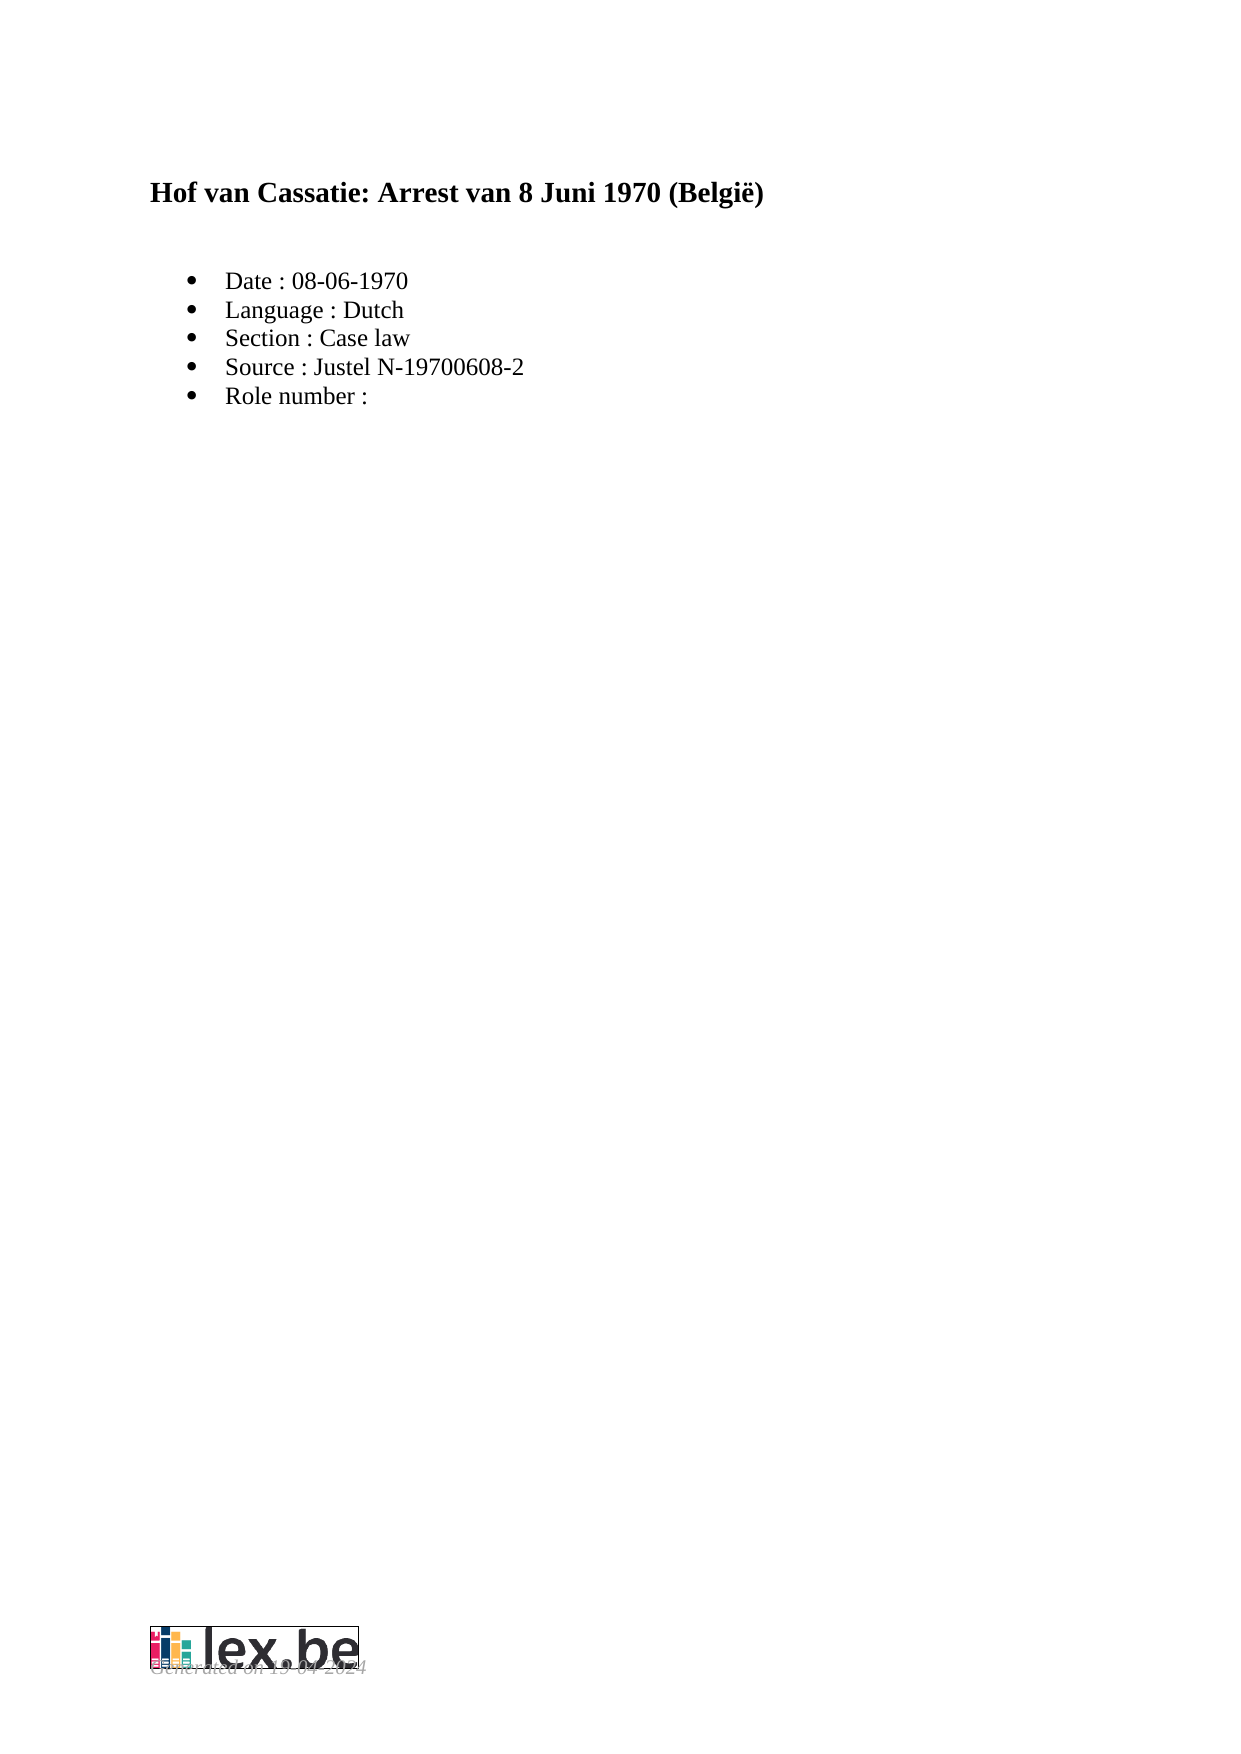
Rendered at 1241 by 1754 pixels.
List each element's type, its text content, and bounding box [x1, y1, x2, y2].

list Section : Case law [187, 323, 1090, 352]
picture [151, 1627, 358, 1668]
list Source : Justel N-19700608-2 [187, 352, 1090, 381]
list Date : 08-06-1970 [187, 266, 1090, 295]
list Language : Dutch [187, 295, 1090, 323]
list Role number : [187, 381, 1090, 410]
subtitle Hof van Cassatie: Arrest van 8 Juni 1970 (België) [150, 175, 1090, 208]
